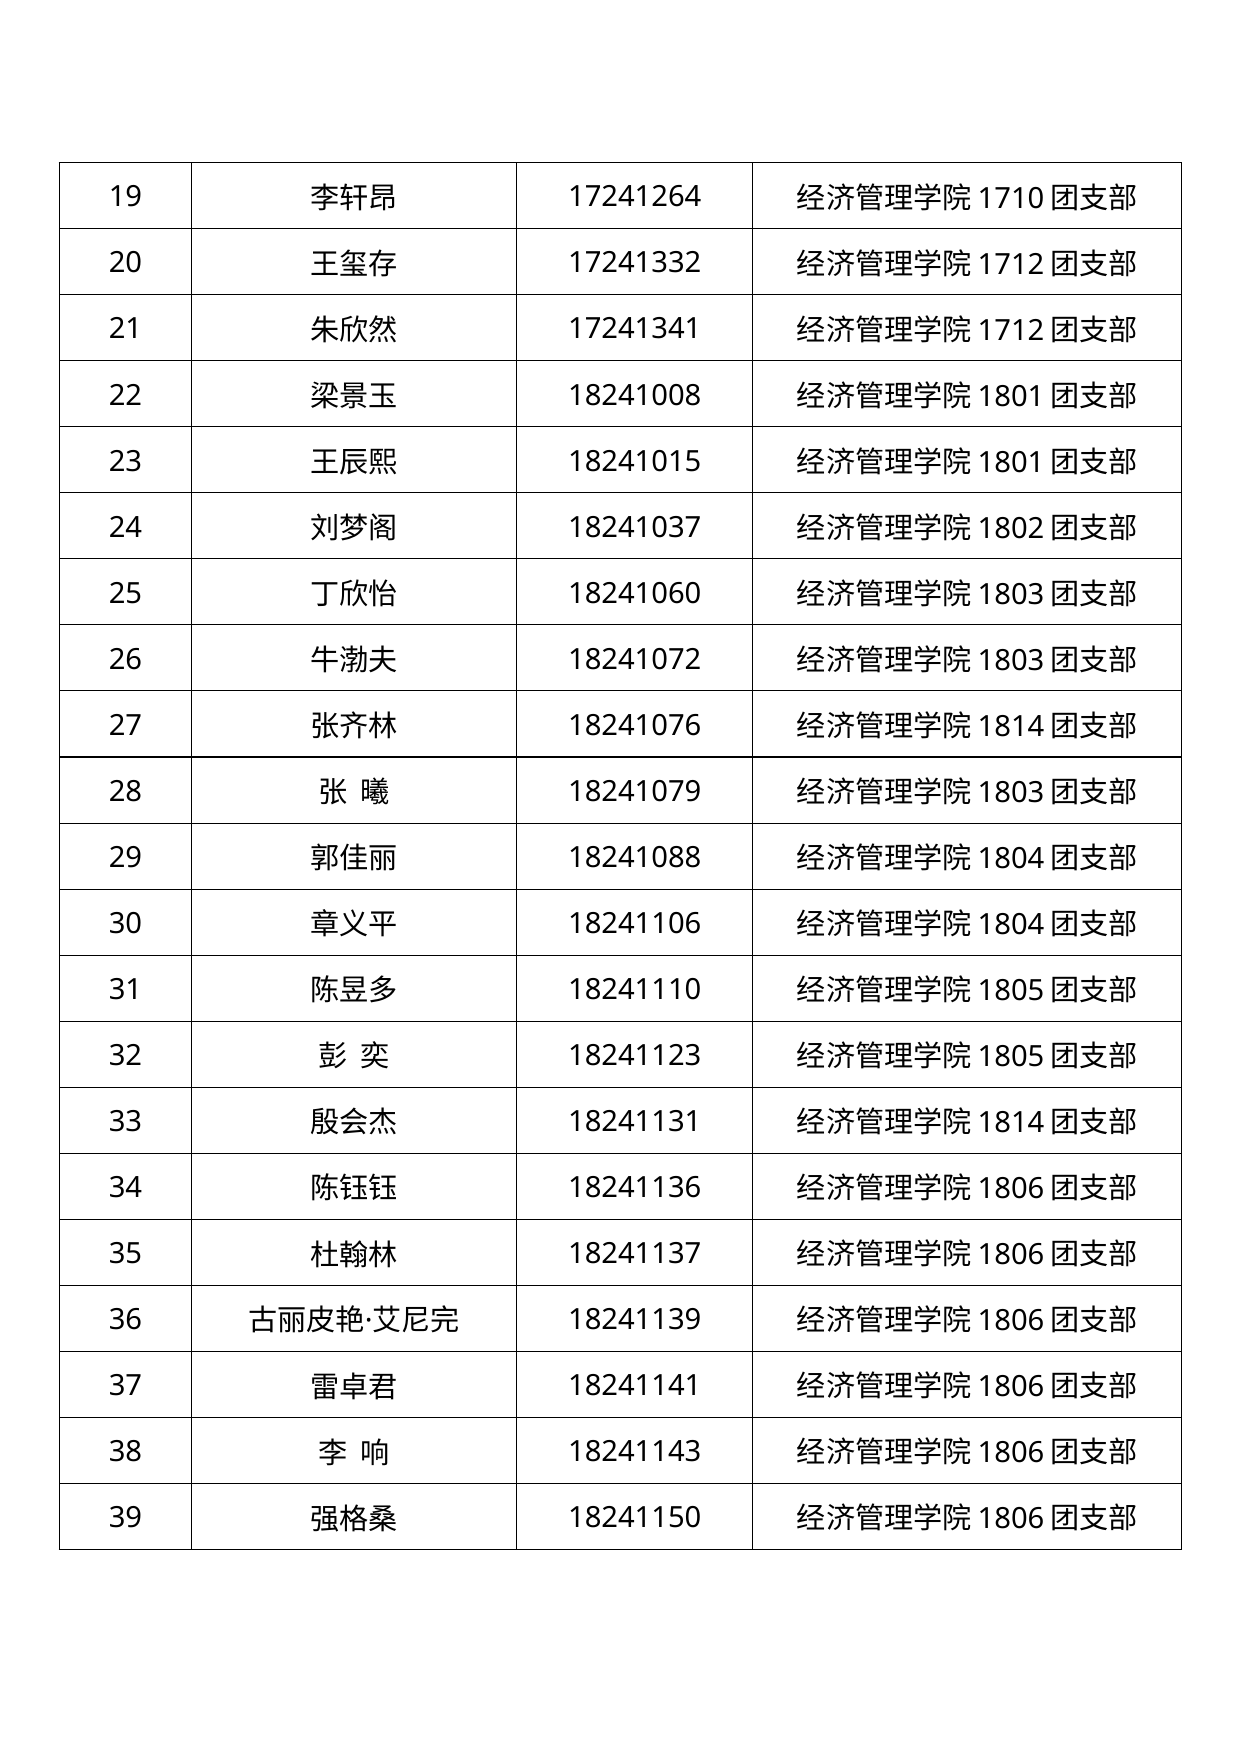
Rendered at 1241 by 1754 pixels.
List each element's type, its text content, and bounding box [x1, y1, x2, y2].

table_cell 37 [60, 1352, 191, 1417]
table_cell 王辰熙 [192, 427, 516, 492]
table_cell 郭佳丽 [192, 824, 516, 888]
table_cell 李 响 [192, 1418, 516, 1483]
table_cell 33 [60, 1088, 191, 1153]
table_cell 杜翰林 [192, 1220, 516, 1285]
table_cell 18241072 [517, 625, 752, 690]
table_cell 25 [60, 559, 191, 624]
table_cell 34 [60, 1154, 191, 1219]
table_cell 经济管理学院1803团支部 [753, 625, 1181, 690]
table_cell 李轩昂 [192, 163, 516, 228]
table_cell 经济管理学院1806团支部 [753, 1220, 1181, 1285]
table_cell 刘梦阁 [192, 493, 516, 558]
table_cell 陈钰钰 [192, 1154, 516, 1219]
table_cell 经济管理学院1806团支部 [753, 1286, 1181, 1351]
table_cell 18241136 [517, 1154, 752, 1219]
table_cell 38 [60, 1418, 191, 1483]
table_cell 18241143 [517, 1418, 752, 1483]
table_cell 殷会杰 [192, 1088, 516, 1153]
table_cell 章义平 [192, 890, 516, 954]
table_cell 31 [60, 956, 191, 1021]
table_cell 梁景玉 [192, 361, 516, 426]
table_cell 27 [60, 691, 191, 756]
table_cell 39 [60, 1484, 191, 1549]
table_cell 经济管理学院1804团支部 [753, 824, 1181, 888]
table_cell 18241008 [517, 361, 752, 426]
table_cell 经济管理学院1806团支部 [753, 1418, 1181, 1483]
table_cell 36 [60, 1286, 191, 1351]
table_cell 朱欣然 [192, 295, 516, 360]
table_cell 经济管理学院1806团支部 [753, 1484, 1181, 1549]
table_cell 经济管理学院1710团支部 [753, 163, 1181, 228]
table_cell 28 [60, 758, 191, 822]
table_cell 张齐林 [192, 691, 516, 756]
table_cell 18241060 [517, 559, 752, 624]
table_cell 18241037 [517, 493, 752, 558]
table_cell 古丽皮艳·艾尼完 [192, 1286, 516, 1351]
table_cell 经济管理学院1801团支部 [753, 427, 1181, 492]
table_cell 17241341 [517, 295, 752, 360]
table_cell 32 [60, 1022, 191, 1087]
table_cell 18241137 [517, 1220, 752, 1285]
table_cell 经济管理学院1806团支部 [753, 1352, 1181, 1417]
table_cell 经济管理学院1806团支部 [753, 1154, 1181, 1219]
table_cell 经济管理学院1802团支部 [753, 493, 1181, 558]
table_cell 17241332 [517, 229, 752, 294]
table_cell 18241076 [517, 691, 752, 756]
table_cell 张 曦 [192, 758, 516, 822]
table_cell 经济管理学院1814团支部 [753, 1088, 1181, 1153]
table_cell 18241088 [517, 824, 752, 888]
table_cell 17241264 [517, 163, 752, 228]
table_cell 18241106 [517, 890, 752, 954]
table_cell 18241141 [517, 1352, 752, 1417]
table_cell 经济管理学院1803团支部 [753, 559, 1181, 624]
table_cell 26 [60, 625, 191, 690]
table_cell 21 [60, 295, 191, 360]
table_cell 20 [60, 229, 191, 294]
table_cell 强格桑 [192, 1484, 516, 1549]
table_cell 丁欣怡 [192, 559, 516, 624]
table_cell 经济管理学院1712团支部 [753, 295, 1181, 360]
table_cell 陈昱多 [192, 956, 516, 1021]
table_cell 18241131 [517, 1088, 752, 1153]
table_cell 牛渤夫 [192, 625, 516, 690]
table_cell 18241139 [517, 1286, 752, 1351]
table_cell 19 [60, 163, 191, 228]
table_cell 雷卓君 [192, 1352, 516, 1417]
table_cell 23 [60, 427, 191, 492]
table_cell 彭 奕 [192, 1022, 516, 1087]
table_cell 经济管理学院1804团支部 [753, 890, 1181, 954]
table_cell 18241079 [517, 758, 752, 822]
table_cell 18241150 [517, 1484, 752, 1549]
table_cell 30 [60, 890, 191, 954]
table_cell 王玺存 [192, 229, 516, 294]
table_cell 经济管理学院1803团支部 [753, 758, 1181, 822]
table_cell 35 [60, 1220, 191, 1285]
table_cell 18241110 [517, 956, 752, 1021]
table_cell 经济管理学院1805团支部 [753, 1022, 1181, 1087]
table_cell 经济管理学院1712团支部 [753, 229, 1181, 294]
table_cell 18241015 [517, 427, 752, 492]
table_cell 经济管理学院1814团支部 [753, 691, 1181, 756]
table_cell 22 [60, 361, 191, 426]
table_cell 经济管理学院1801团支部 [753, 361, 1181, 426]
table_cell 18241123 [517, 1022, 752, 1087]
table_cell 经济管理学院1805团支部 [753, 956, 1181, 1021]
table_cell 29 [60, 824, 191, 888]
table_cell 24 [60, 493, 191, 558]
